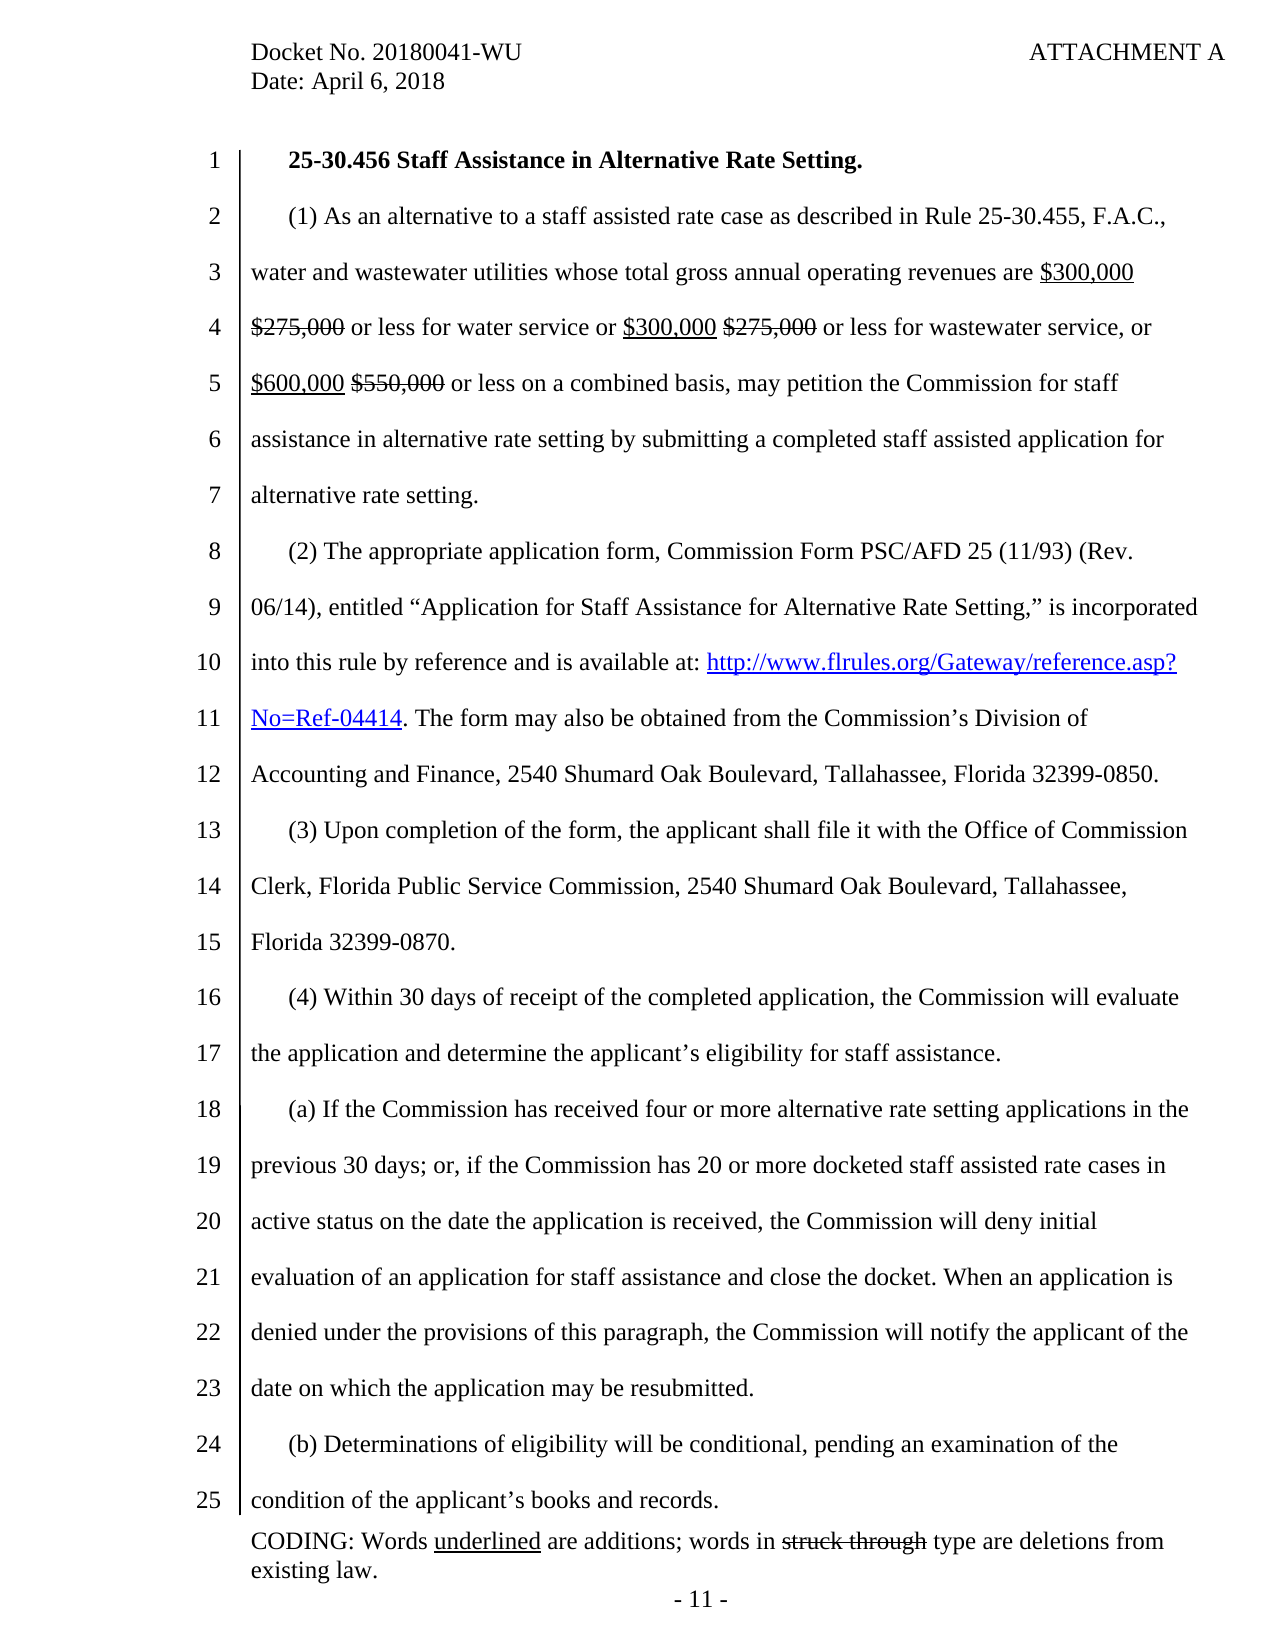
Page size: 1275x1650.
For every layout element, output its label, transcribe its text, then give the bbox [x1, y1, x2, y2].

text 25-30.456 Staff Assistance in Alternative Rate Setting. [251, 124, 1200, 179]
text (2) The appropriate application form, Commission Form PSC/AFD 25 (11/93) (Rev. 06/14), entitled “Application for Staff Assistance for Alternative Rate Setting,” is incorporated into this rule by reference and is available at: http://www.flrules.org/Gateway/reference.asp?No=Ref-04414. The form may also be obtained from the Commission’s Division of Accounting and Finance, 2540 Shumard Oak Boulevard, Tallahassee, Florida 32399-0850. [251, 514, 1200, 794]
text (b) Determinations of eligibility will be conditional, pending an examination of the condition of the applicant’s books and records. [251, 1408, 1200, 1519]
text (1) As an alternative to a staff assisted rate case as described in Rule 25-30.455, F.A.C., water and wastewater utilities whose total gross annual operating revenues are $300,000 $275,000 or less for water service or $300,000 $275,000 or less for wastewater service, or $600,000 $550,000 or less on a combined basis, may petition the Commission for staff assistance in alternative rate setting by submitting a completed staff assisted application for alternative rate setting. [251, 179, 1200, 514]
text (4) Within 30 days of receipt of the completed application, the Commission will evaluate the application and determine the applicant’s eligibility for staff assistance. [251, 961, 1200, 1073]
text (3) Upon completion of the form, the applicant shall file it with the Office of Commission Clerk, Florida Public Service Commission, 2540 Shumard Oak Boulevard, Tallahassee, Florida 32399-0870. [251, 794, 1200, 961]
text (a) If the Commission has received four or more alternative rate setting applications in the previous 30 days; or, if the Commission has 20 or more docketed staff assisted rate cases in active status on the date the application is received, the Commission will deny initial evaluation of an application for staff assistance and close the docket. When an application is denied under the provisions of this paragraph, the Commission will notify the applicant of the date on which the application may be resubmitted. [251, 1073, 1200, 1408]
